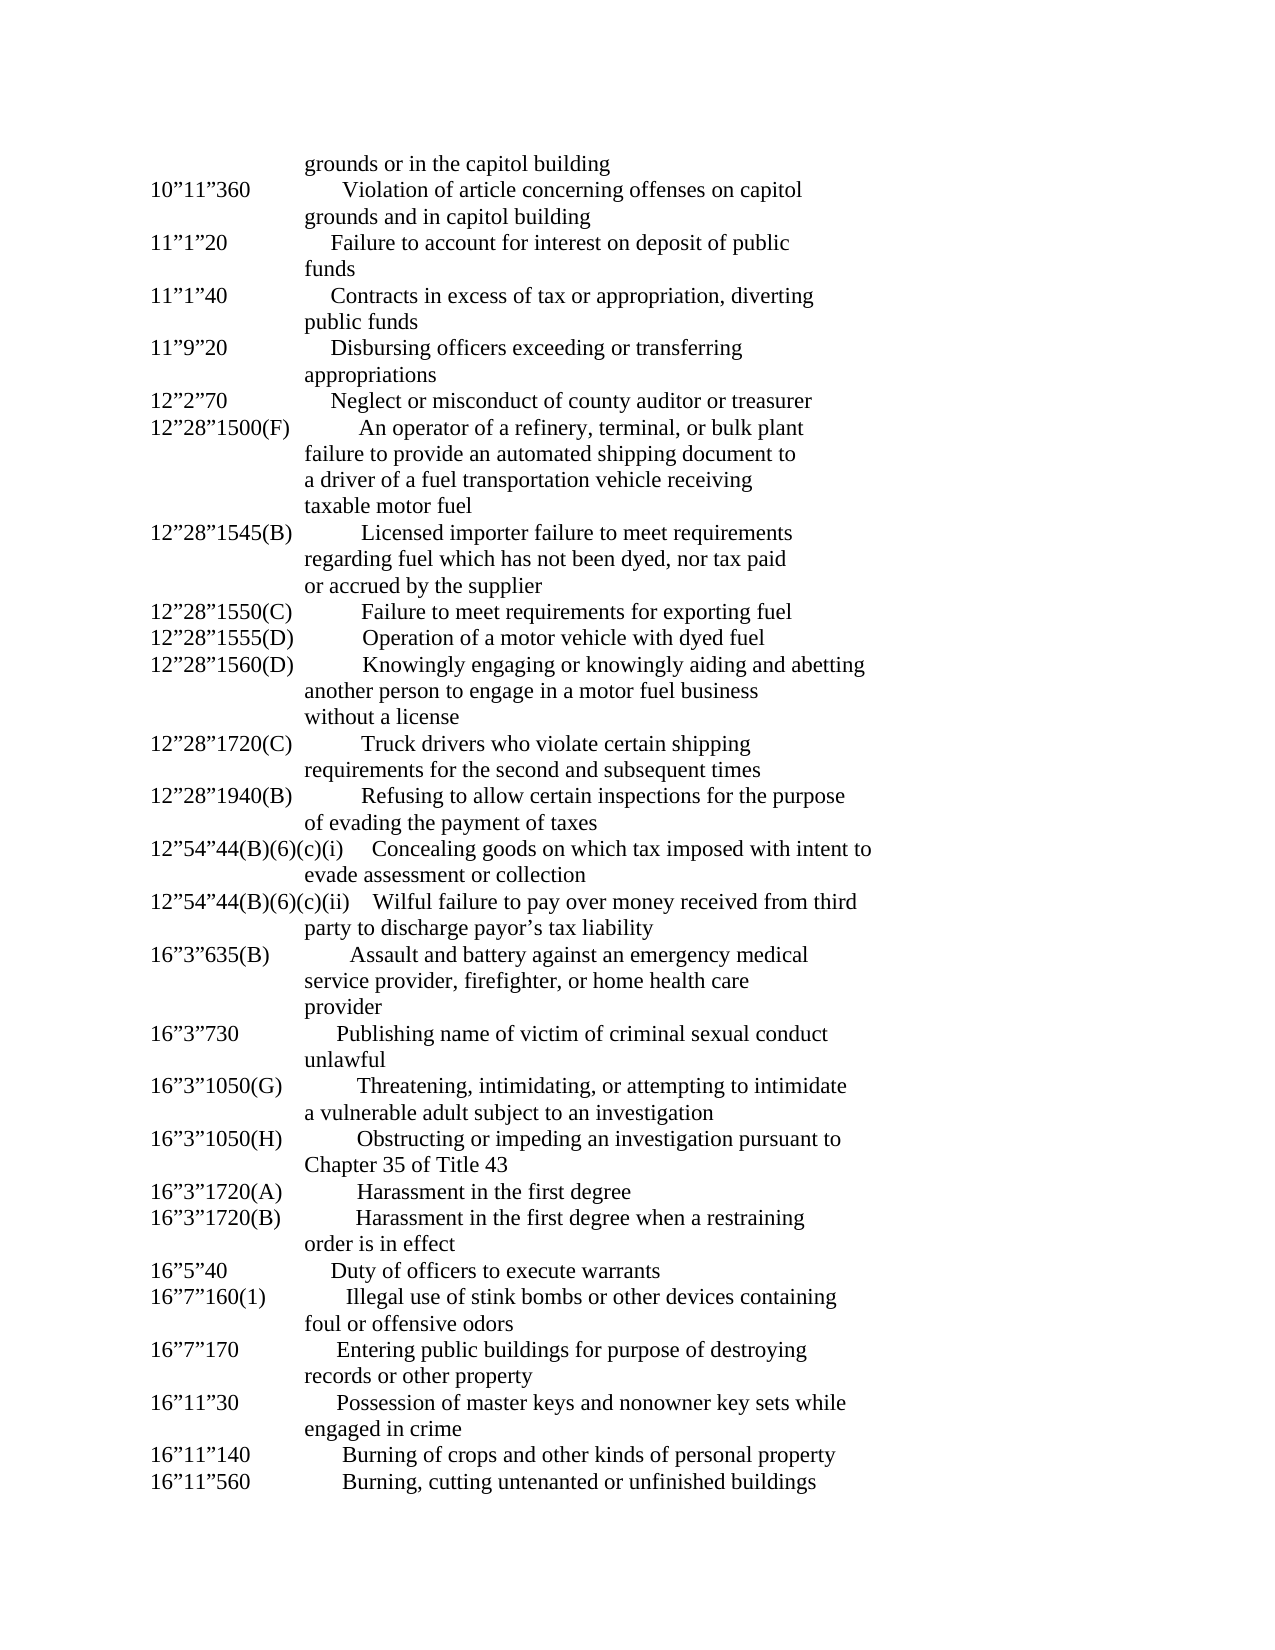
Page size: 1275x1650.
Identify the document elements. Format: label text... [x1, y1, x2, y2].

text 12”28”1940(B) Refusing to allow certain inspections for the purpose [150, 782, 1125, 809]
text provider [150, 993, 1125, 1020]
text 11”1”20 Failure to account for interest on deposit of public [150, 229, 1125, 255]
text 16”3”1050(H) Obstructing or impeding an investigation pursuant to [150, 1125, 1125, 1151]
text failure to provide an automated shipping document to [150, 440, 1125, 466]
text grounds and in capitol building [150, 203, 1125, 229]
text 11”9”20 Disbursing officers exceeding or transferring [150, 334, 1125, 361]
text unlawful [150, 1046, 1125, 1072]
text requirements for the second and subsequent times [150, 756, 1125, 782]
text a driver of a fuel transportation vehicle receiving [150, 466, 1125, 493]
text grounds or in the capitol building [150, 150, 1125, 176]
text 16”7”160(1) Illegal use of stink bombs or other devices containing [150, 1283, 1125, 1309]
text 16”7”170 Entering public buildings for purpose of destroying [150, 1336, 1125, 1362]
text a vulnerable adult subject to an investigation [150, 1099, 1125, 1125]
text taxable motor fuel [150, 493, 1125, 519]
text order is in effect [150, 1231, 1125, 1257]
text 12”28”1550(C) Failure to meet requirements for exporting fuel [150, 598, 1125, 624]
text 16”3”1720(A) Harassment in the first degree [150, 1178, 1125, 1204]
text 16”11”560 Burning, cutting untenanted or unfinished buildings [150, 1468, 1125, 1494]
text public funds [150, 308, 1125, 334]
text engaged in crime [150, 1415, 1125, 1441]
text another person to engage in a motor fuel business [150, 677, 1125, 703]
text 16”3”635(B) Assault and battery against an emergency medical [150, 941, 1125, 967]
text or accrued by the supplier [150, 572, 1125, 598]
text 10”11”360 Violation of article concerning offenses on capitol [150, 176, 1125, 203]
text 12”28”1560(D) Knowingly engaging or knowingly aiding and abetting [150, 651, 1125, 677]
text 16”11”30 Possession of master keys and nonowner key sets while [150, 1389, 1125, 1415]
text 16”5”40 Duty of officers to execute warrants [150, 1257, 1125, 1283]
text evade assessment or collection [150, 862, 1125, 888]
text 16”3”1050(G) Threatening, intimidating, or attempting to intimidate [150, 1072, 1125, 1099]
text regarding fuel which has not been dyed, nor tax paid [150, 545, 1125, 572]
text 16”11”140 Burning of crops and other kinds of personal property [150, 1441, 1125, 1468]
text 16”3”1720(B) Harassment in the first degree when a restraining [150, 1204, 1125, 1231]
text service provider, firefighter, or home health care [150, 967, 1125, 993]
text 11”1”40 Contracts in excess of tax or appropriation, diverting [150, 282, 1125, 308]
text 12”28”1500(F) An operator of a refinery, terminal, or bulk plant [150, 413, 1125, 440]
text 12”2”70 Neglect or misconduct of county auditor or treasurer [150, 387, 1125, 413]
text appropriations [150, 361, 1125, 387]
text 12”54”44(B)(6)(c)(i) Concealing goods on which tax imposed with intent to [150, 835, 1125, 862]
text party to discharge payor’s tax liability [150, 914, 1125, 941]
text records or other property [150, 1362, 1125, 1389]
text 12”28”1555(D) Operation of a motor vehicle with dyed fuel [150, 624, 1125, 651]
text 12”28”1720(C) Truck drivers who violate certain shipping [150, 730, 1125, 756]
text funds [150, 255, 1125, 282]
text Chapter 35 of Title 43 [150, 1151, 1125, 1178]
text 12”54”44(B)(6)(c)(ii) Wilful failure to pay over money received from third [150, 888, 1125, 914]
text foul or offensive odors [150, 1309, 1125, 1336]
text 12”28”1545(B) Licensed importer failure to meet requirements [150, 519, 1125, 545]
text 16”3”730 Publishing name of victim of criminal sexual conduct [150, 1020, 1125, 1046]
text of evading the payment of taxes [150, 809, 1125, 835]
text without a license [150, 703, 1125, 730]
